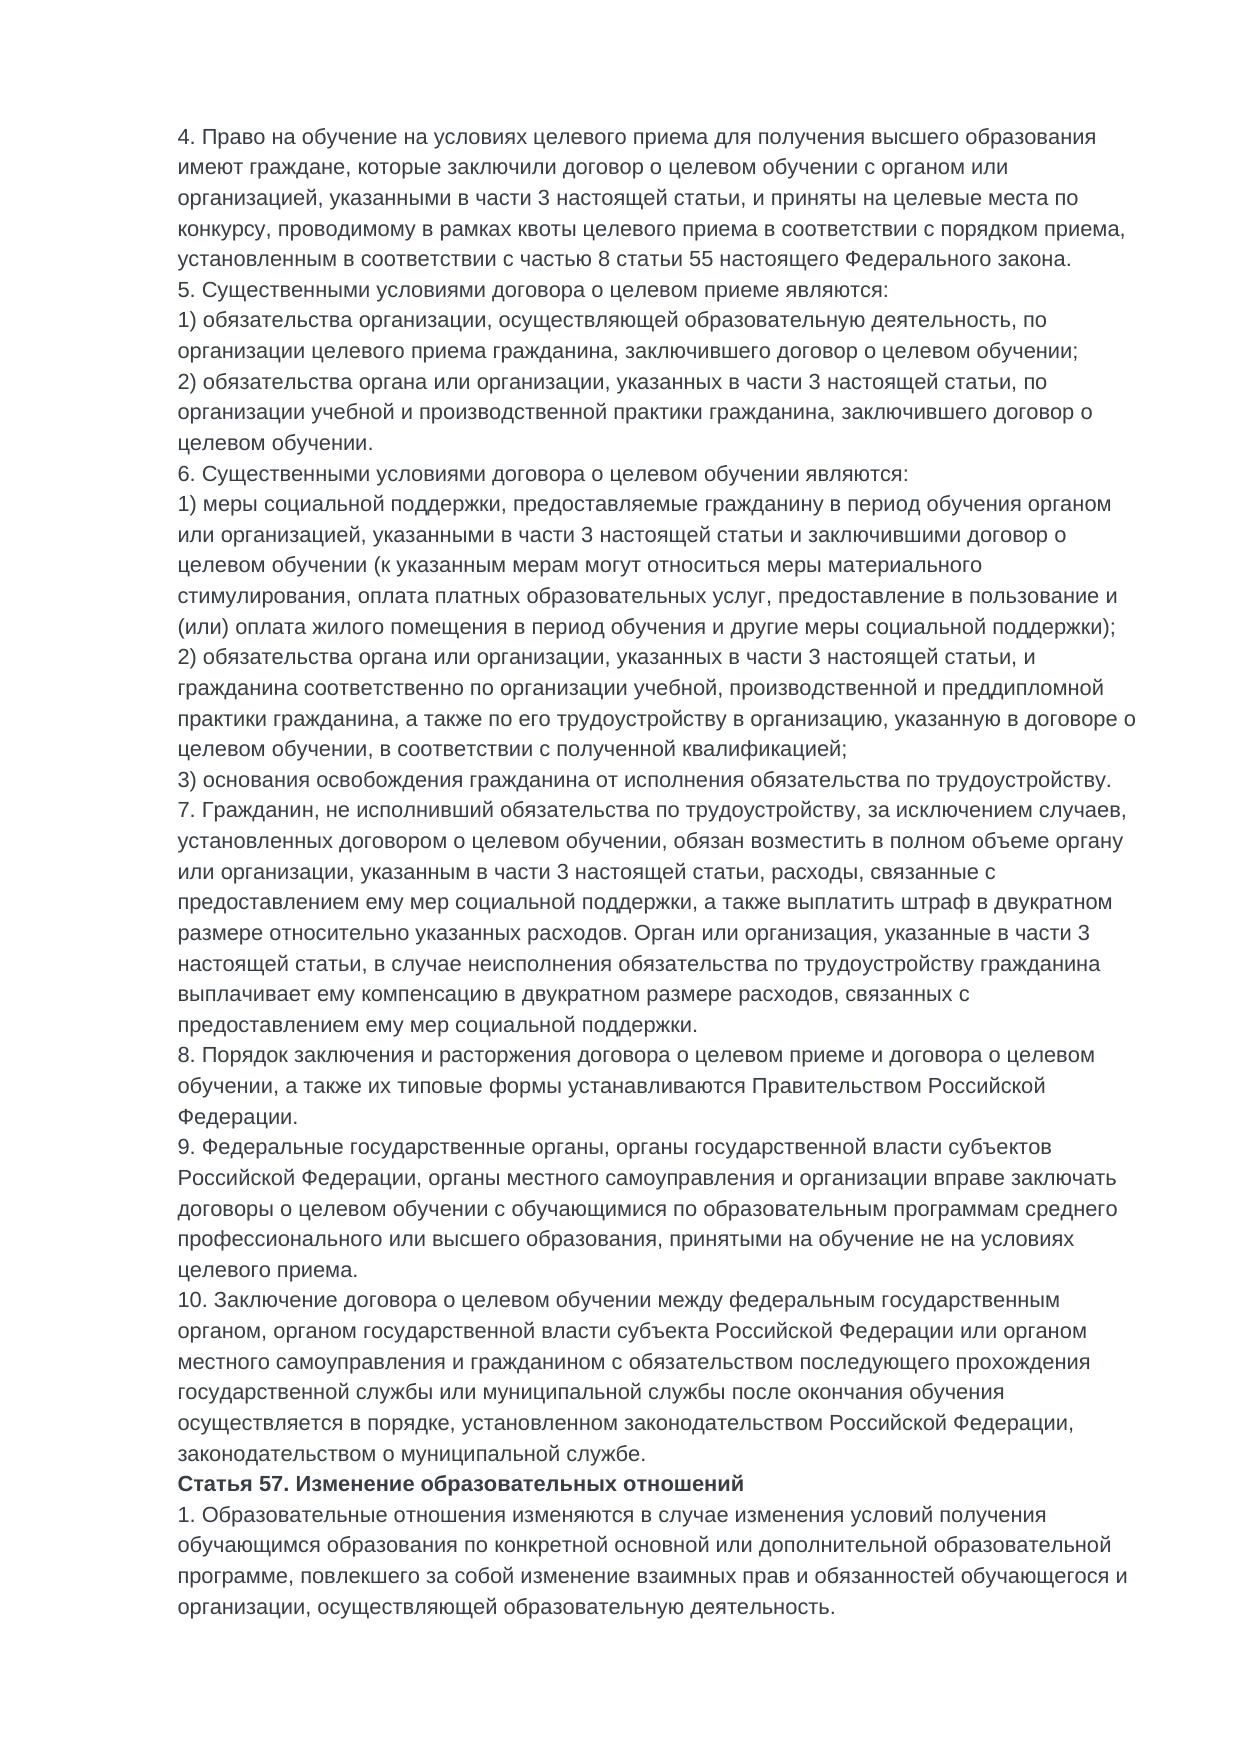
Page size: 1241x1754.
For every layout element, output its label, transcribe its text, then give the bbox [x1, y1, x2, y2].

text 2) обязательства органа или организации, указанных в части 3 настоящей статьи, и гражданина соответственно по организации учебной, производственной и преддипломной практики гражданина, а также по его трудоустройству в организацию, указанную в договоре о целевом обучении, в соответствии с полученной квалификацией; [177, 639, 1152, 761]
text 8. Порядок заключения и расторжения договора о целевом приеме и договора о целевом обучении, а также их типовые формы устанавливаются Правительством Российской Федерации. [177, 1037, 1152, 1129]
text 4. Право на обучение на условиях целевого приема для получения высшего образования имеют граждане, которые заключили договор о целевом обучении с органом или организацией, указанными в части 3 настоящей статьи, и приняты на целевые места по конкурсу, проводимому в рамках квоты целевого приема в соответствии с порядком приема, установленным в соответствии с частью 8 статьи 55 настоящего Федерального закона. [177, 118, 1152, 271]
text 3) основания освобождения гражданина от исполнения обязательства по трудоустройству. [177, 761, 1152, 792]
text 2) обязательства органа или организации, указанных в части 3 настоящей статьи, по организации учебной и производственной практики гражданина, заключившего договор о целевом обучении. [177, 363, 1152, 455]
text 7. Гражданин, не исполнивший обязательства по трудоустройству, за исключением случаев, установленных договором о целевом обучении, обязан возместить в полном объеме органу или организации, указанным в части 3 настоящей статьи, расходы, связанные с предоставлением ему мер социальной поддержки, а также выплатить штраф в двукратном размере относительно указанных расходов. Орган или организация, указанные в части 3 настоящей статьи, в случае неисполнения обязательства по трудоустройству гражданина выплачивает ему компенсацию в двукратном размере расходов, связанных с предоставлением ему мер социальной поддержки. [177, 792, 1152, 1037]
text 5. Существенными условиями договора о целевом приеме являются: [177, 271, 1152, 302]
text 10. Заключение договора о целевом обучении между федеральным государственным органом, органом государственной власти субъекта Российской Федерации или органом местного самоуправления и гражданином с обязательством последующего прохождения государственной службы или муниципальной службы после окончания обучения осуществляется в порядке, установленном законодательством Российской Федерации, законодательством о муниципальной службе. [177, 1282, 1152, 1466]
text 9. Федеральные государственные органы, органы государственной власти субъектов Российской Федерации, органы местного самоуправления и организации вправе заключать договоры о целевом обучении с обучающимися по образовательным программам среднего профессионального или высшего образования, принятыми на обучение не на условиях целевого приема. [177, 1129, 1152, 1282]
text 6. Существенными условиями договора о целевом обучении являются: [177, 455, 1152, 486]
text 1. Образовательные отношения изменяются в случае изменения условий получения обучающимся образования по конкретной основной или дополнительной образовательной программе, повлекшего за собой изменение взаимных прав и обязанностей обучающегося и организации, осуществляющей образовательную деятельность. [177, 1496, 1152, 1619]
text 1) обязательства организации, осуществляющей образовательную деятельность, по организации целевого приема гражданина, заключившего договор о целевом обучении; [177, 302, 1152, 363]
text 1) меры социальной поддержки, предоставляемые гражданину в период обучения органом или организацией, указанными в части 3 настоящей статьи и заключившими договор о целевом обучении (к указанным мерам могут относиться меры материального стимулирования, оплата платных образовательных услуг, предоставление в пользование и (или) оплата жилого помещения в период обучения и другие меры социальной поддержки); [177, 486, 1152, 639]
text Статья 57. Изменение образовательных отношений [177, 1466, 1152, 1496]
